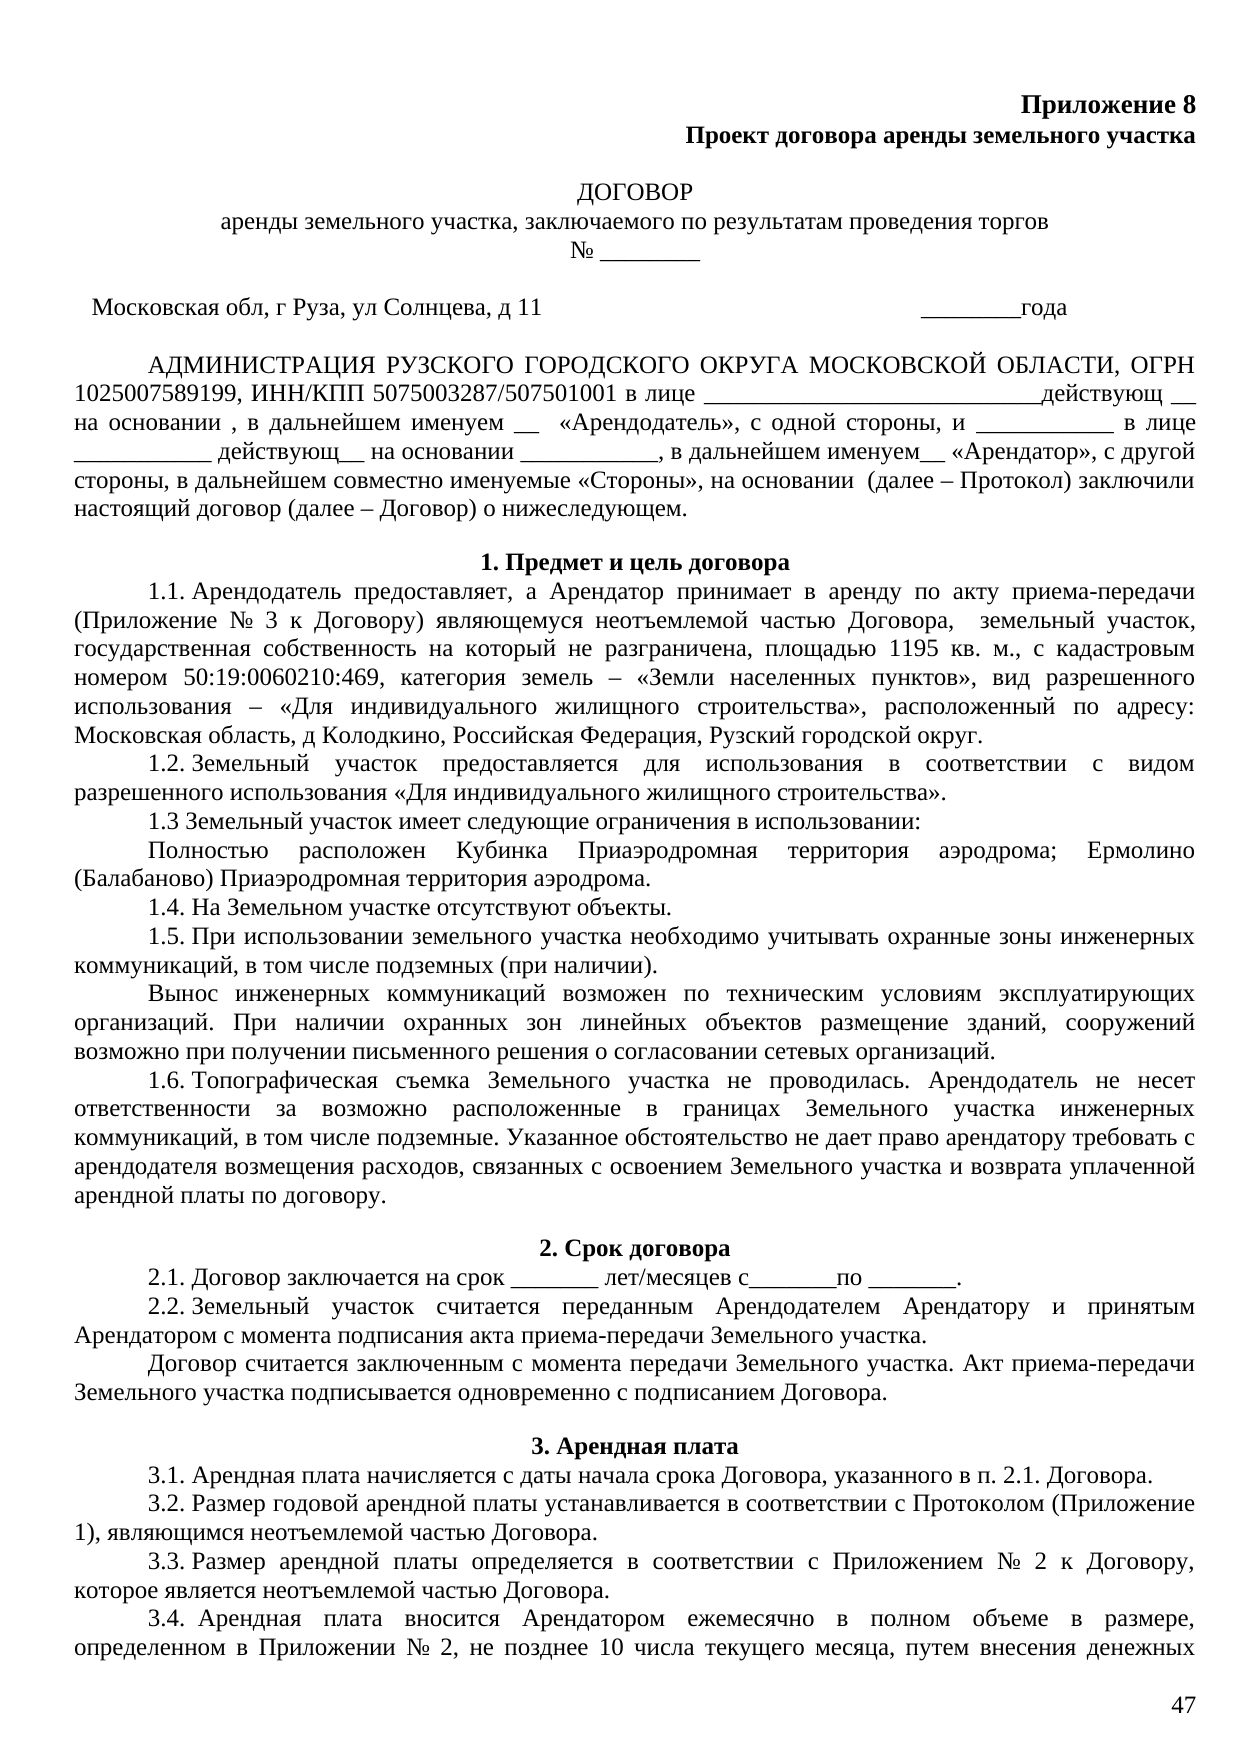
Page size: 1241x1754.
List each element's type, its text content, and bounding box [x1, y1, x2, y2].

text 3.3. Размер арендной платы определяется в соответствии с Приложением № 2 к Договору, которое является неотъемлемой частью Договора. [74, 1546, 1196, 1603]
text 1.6. Топографическая съемка Земельного участка не проводилась. Арендодатель не несет ответственности за возможно расположенные в границах Земельного участка инженерных коммуникаций, в том числе подземные. Указанное обстоятельство не дает право арендатору требовать с арендодателя возмещения расходов, связанных с освоением Земельного участка и возврата уплаченной арендной платы по договору. [74, 1065, 1196, 1208]
subtitle Приложение 8 [74, 89, 1196, 120]
text 1.4. На Земельном участке отсутствуют объекты. [74, 892, 1196, 921]
text 2. Срок договора [74, 1233, 1196, 1262]
text ДОГОВОР [74, 177, 1196, 206]
text Полностью расположен Кубинка Приаэродромная территория аэродрома; Ермолино (Балабаново) Приаэродромная территория аэродрома. [74, 835, 1196, 892]
text 1. Предмет и цель договора [74, 547, 1196, 576]
text 1.5. При использовании земельного участка необходимо учитывать охранные зоны инженерных коммуникаций, в том числе подземных (при наличии). [74, 921, 1196, 978]
text Договор считается заключенным с момента передачи Земельного участка. Акт приема-передачи Земельного участка подписывается одновременно с подписанием Договора. [74, 1348, 1196, 1406]
text АДМИНИСТРАЦИЯ РУЗСКОГО ГОРОДСКОГО ОКРУГА МОСКОВСКОЙ ОБЛАСТИ, ОГРН 1025007589199, ИНН/КПП 5075003287/507501001 в лице ___________________________действующ __ на основании , в дальнейшем именуем __ «Арендодатель», с одной стороны, и ___________ в лице ___________ действующ__ на основании ___________, в дальнейшем именуем__ «Арендатор», с другой стороны, в дальнейшем совместно именуемые «Стороны», на основании (далее – Протокол) заключили настоящий договор (далее – Договор) о нижеследующем. [74, 350, 1196, 522]
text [74, 1603, 1196, 1661]
text 1.3 Земельный участок имеет следующие ограничения в использовании: [74, 806, 1196, 835]
text 3. Арендная плата [74, 1431, 1196, 1460]
text 2.1. Договор заключается на срок _______ лет/месяцев с_______по _______. [74, 1262, 1196, 1291]
table_header ________года [768, 292, 1078, 350]
text 2.2. Земельный участок считается переданным Арендодателем Арендатору и принятым Арендатором с момента подписания акта приема-передачи Земельного участка. [74, 1291, 1196, 1348]
table_header Московская обл, г Руза, ул Солнцева, д 11 [74, 292, 768, 350]
text Вынос инженерных коммуникаций возможен по техническим условиям эксплуатирующих организаций. При наличии охранных зон линейных объектов размещение зданий, сооружений возможно при получении письменного решения о согласовании сетевых организаций. [74, 978, 1196, 1065]
text Проект договора аренды земельного участка [74, 120, 1196, 148]
text аренды земельного участка, заключаемого по результатам проведения торгов [74, 206, 1196, 235]
text № ________ [74, 235, 1196, 263]
text 3.2. Размер годовой арендной платы устанавливается в соответствии с Протоколом (Приложение 1), являющимся неотъемлемой частью Договора. [74, 1488, 1196, 1546]
text 1.2. Земельный участок предоставляется для использования в соответствии с видом разрешенного использования «Для индивидуального жилищного строительства». [74, 748, 1196, 806]
text 3.1. Арендная плата начисляется с даты начала срока Договора, указанного в п. 2.1. Договора. [74, 1460, 1196, 1488]
text 1.1. Арендодатель предоставляет, а Арендатор принимает в аренду по акту приема-передачи (Приложение № 3 к Договору) являющемуся неотъемлемой частью Договора, земельный участок, государственная собственность на который не разграничена, площадью 1195 кв. м., с кадастровым номером 50:19:0060210:469, категория земель – «Земли населенных пунктов», вид разрешенного использования – «Для индивидуального жилищного строительства», расположенный по адресу: Московская область, д Колодкино, Российская Федерация, Рузский городской округ. [74, 576, 1196, 748]
